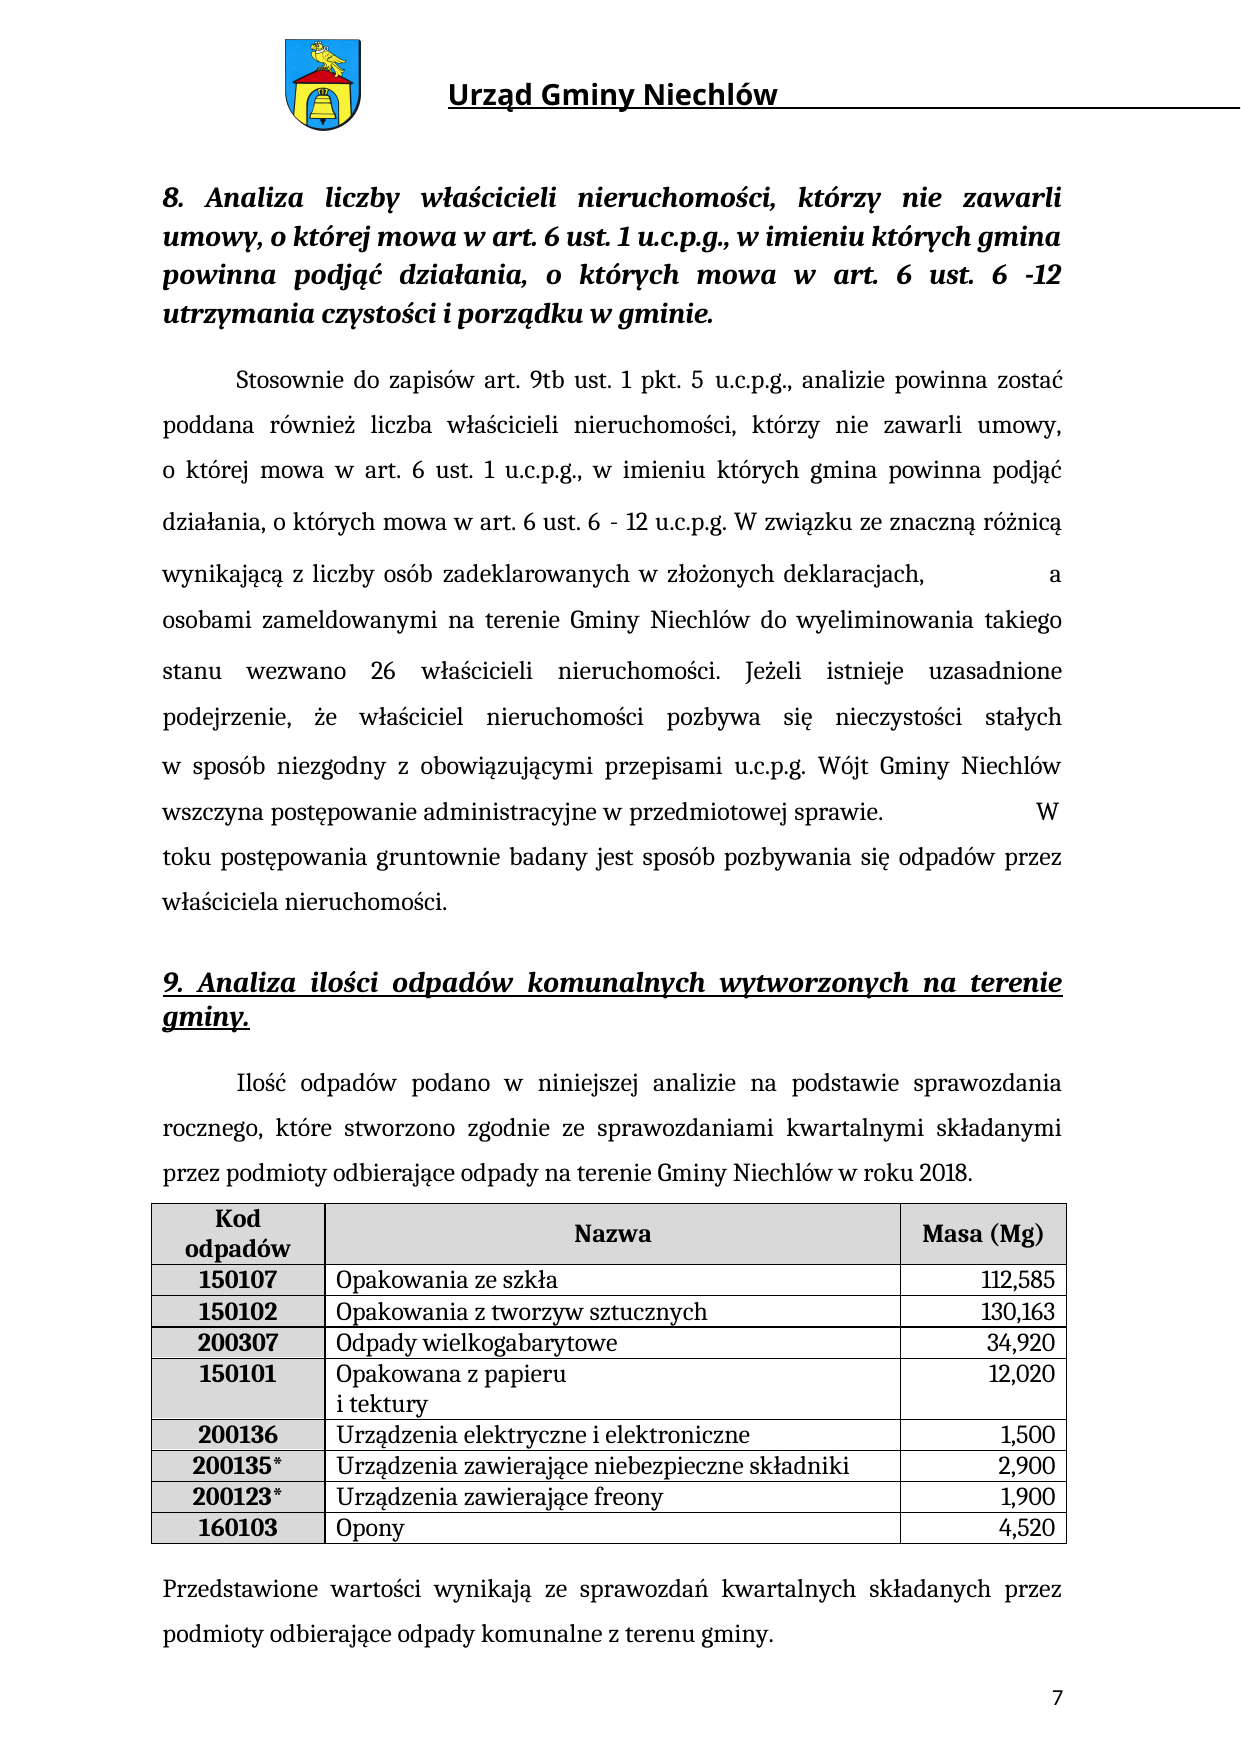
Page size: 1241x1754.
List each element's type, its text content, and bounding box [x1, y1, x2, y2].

text 9. Analiza ilości odpadów komunalnych wytworzonych na terenie gminy. [162, 996, 1063, 1033]
table_cell Opakowana z papieru i tektury [326, 1359, 900, 1418]
table_cell 4,520 [901, 1513, 1066, 1543]
table_cell 150101 [152, 1359, 324, 1418]
table_cell 34,920 [901, 1328, 1066, 1357]
table_cell Opakowania ze szkła [326, 1265, 900, 1295]
table_cell Urządzenia zawierające freony [326, 1482, 900, 1512]
text Przedstawione wartości wynikają ze sprawozdań kwartalnych składanych przez podmioty odbierające odpady komunalne z terenu gminy. [162, 1574, 1063, 1649]
table_cell 112,585 [901, 1265, 1066, 1295]
table_cell Urządzenia zawierające niebezpieczne składniki [326, 1451, 900, 1481]
text 9. Analiza ilości odpadów komunalnych wytworzonych na terenie gminy. [162, 966, 1063, 995]
table_cell Odpady wielkogabarytowe [326, 1328, 900, 1357]
table_cell 200123* [152, 1482, 324, 1512]
table_header Masa (Mg) [901, 1204, 1066, 1264]
table_cell 150102 [152, 1296, 324, 1326]
text Ilość odpadów podano w niniejszej analizie na podstawie sprawozdania rocznego, które stworzono zgodnie ze sprawozdaniami kwartalnymi składanymi przez podmioty odbierające odpady na terenie Gminy Niechlów w roku 2018. [162, 1068, 1063, 1188]
table_cell 1,900 [901, 1482, 1066, 1512]
table_cell Opakowania z tworzyw sztucznych [326, 1296, 900, 1326]
table_cell 160103 [152, 1513, 324, 1543]
table_cell 1,500 [901, 1420, 1066, 1449]
table_cell 200136 [152, 1420, 324, 1449]
table_cell 130,163 [901, 1296, 1066, 1326]
text Stosownie do zapisów art. 9tb ust. 1 pkt. 5 u.c.p.g., analizie powinna zostać poddana również liczba właścicieli nieruchomości, którzy nie zawarli umowy, o której mowa w art. 6 ust. 1 u.c.p.g., w imieniu których gmina powinna podjąć działania, o których mowa w art. 6 ust. 6 - 12 u.c.p.g. W związku ze znaczną różnicą wynikającą z liczby osób zadeklarowanych w złożonych deklaracjach, a osobami zameldowanymi na terenie Gminy Niechlów do wyeliminowania takiego stanu wezwano 26 właścicieli nieruchomości. Jeżeli istnieje uzasadnione podejrzenie, że właściciel nieruchomości pozbywa się nieczystości stałych w sposób niezgodny z obowiązującymi przepisami u.c.p.g. Wójt Gminy Niechlów wszczyna postępowanie administracyjne w przedmiotowej sprawie. W toku postępowania gruntownie badany jest sposób pozbywania się odpadów przez właściciela nieruchomości. [162, 365, 1063, 917]
table_cell 200135* [152, 1451, 324, 1481]
table_cell 150107 [152, 1265, 324, 1295]
table_cell Opony [326, 1513, 900, 1543]
text 8. Analiza liczby właścicieli nieruchomości, którzy nie zawarli umowy, o której mowa w art. 6 ust. 1 u.c.p.g., w imieniu których gmina powinna podjąć działania, o których mowa w art. 6 ust. 6 -12 utrzymania czystości i porządku w gminie. [162, 181, 1063, 330]
table_cell Urządzenia elektryczne i elektroniczne [326, 1420, 900, 1449]
table_cell 200307 [152, 1328, 324, 1357]
table_header Nazwa [326, 1204, 900, 1264]
table_cell 2,900 [901, 1451, 1066, 1481]
picture [284, 39, 362, 132]
table_header Kod odpadów [152, 1204, 324, 1264]
table_cell 12,020 [901, 1359, 1066, 1418]
